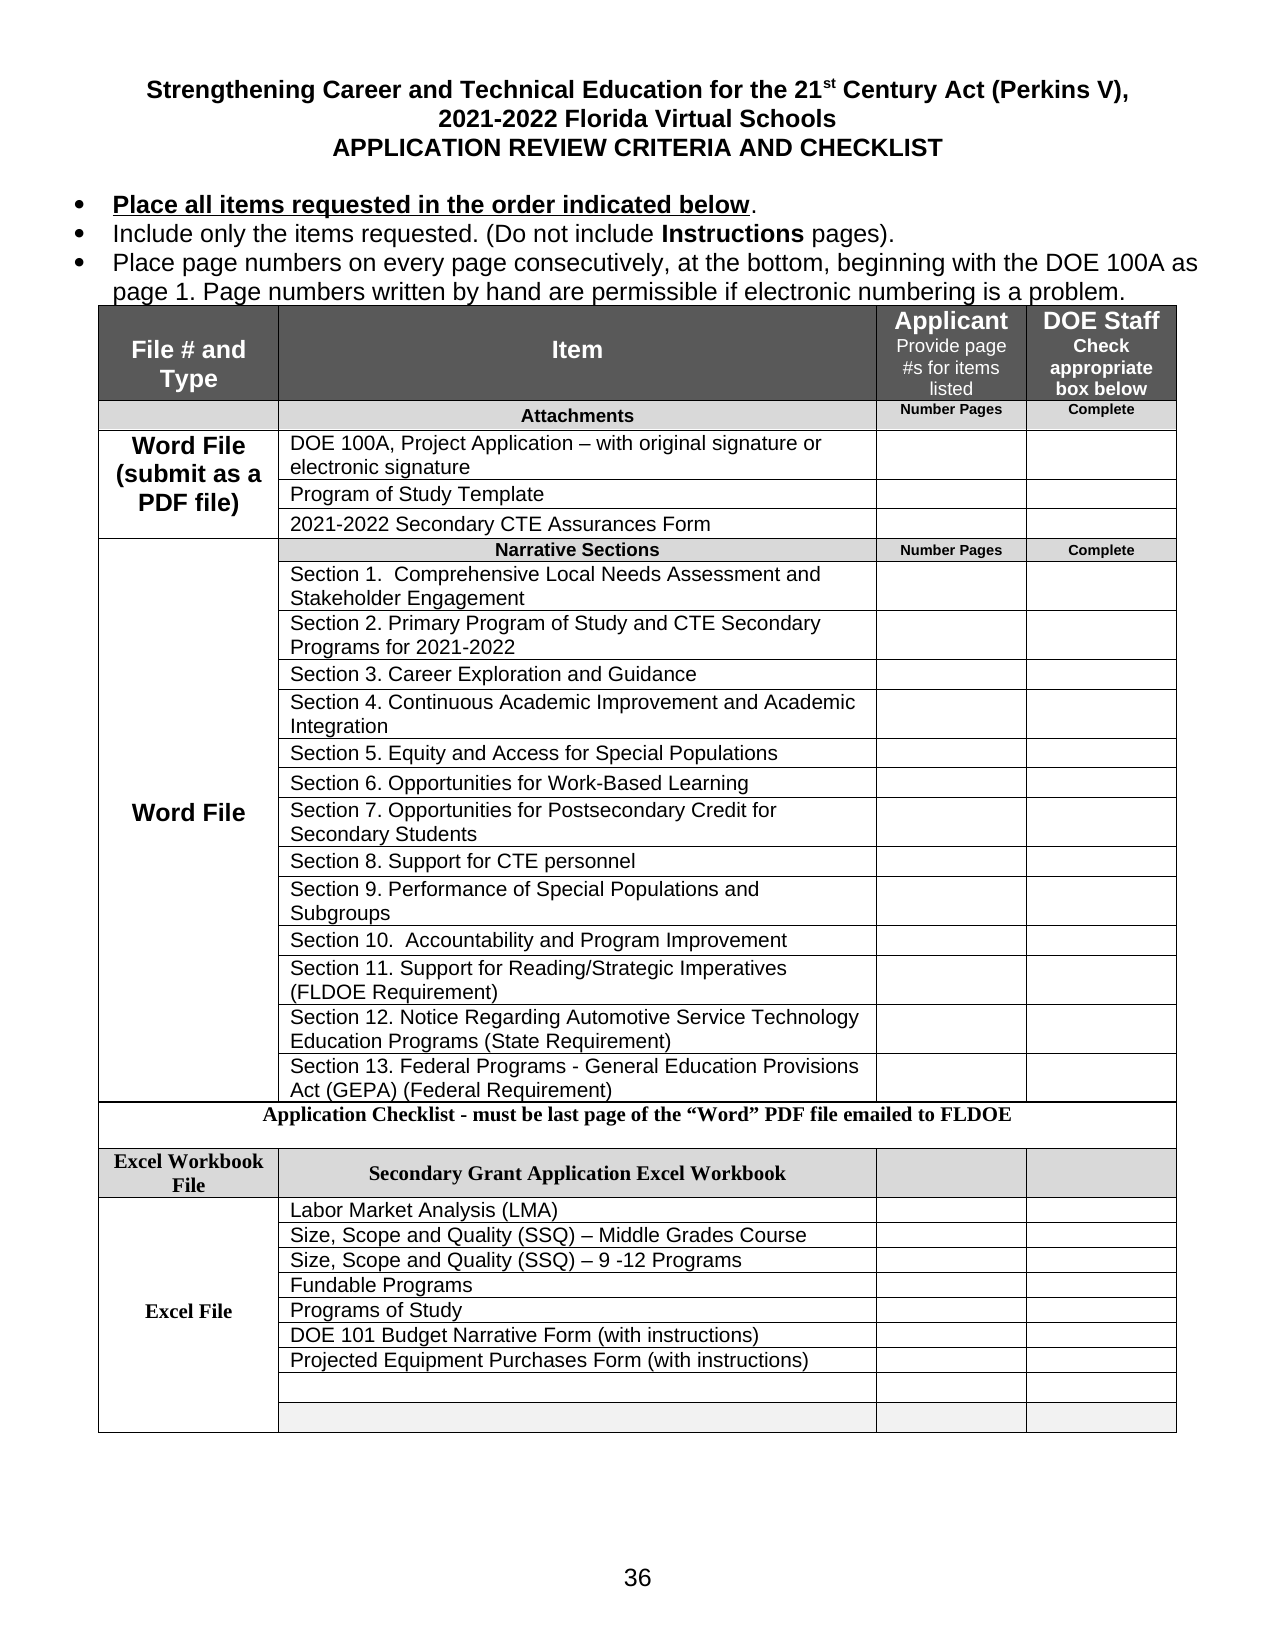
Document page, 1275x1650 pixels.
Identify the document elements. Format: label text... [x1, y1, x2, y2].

table_cell [1027, 739, 1176, 767]
table_cell Section 11. Support for Reading/Strategic Imperatives (FLDOE Requirement) [279, 956, 876, 1003]
table_cell Section 3. Career Exploration and Guidance [279, 660, 876, 688]
table_cell Excel Workbook File [99, 1149, 278, 1197]
table_cell [1027, 1273, 1176, 1297]
table_cell Section 9. Performance of Special Populations and Subgroups [279, 877, 876, 925]
table_cell [1027, 1005, 1176, 1052]
table_cell [877, 1298, 1026, 1322]
table_header Applicant Provide page #s for items listed [877, 306, 1026, 400]
table_cell [877, 1273, 1026, 1297]
table_cell [877, 798, 1026, 846]
table_cell [279, 1373, 876, 1402]
text Strengthening Career and Technical Education for the 21st Century Act (Perkins V), [75, 75, 1200, 104]
table_cell [877, 660, 1026, 688]
table_header File # and Type [99, 306, 278, 400]
table_cell [1027, 431, 1176, 478]
list Place all items requested in the order indicated below. [75, 190, 1200, 219]
table_cell [1027, 611, 1176, 659]
table_cell [877, 562, 1026, 610]
table_cell DOE 101 Budget Narrative Form (with instructions) [279, 1323, 876, 1347]
table_cell Section 4. Continuous Academic Improvement and Academic Integration [279, 690, 876, 737]
table_header Item [279, 306, 876, 400]
table_cell [877, 480, 1026, 508]
text APPLICATION REVIEW CRITERIA AND CHECKLIST [75, 132, 1200, 161]
table_cell [877, 1198, 1026, 1222]
table_cell [1027, 847, 1176, 876]
table_cell Fundable Programs [279, 1273, 876, 1297]
table_cell [877, 1149, 1026, 1197]
table_header DOE Staff Check appropriate box below [1027, 306, 1176, 400]
table_cell [279, 1403, 876, 1432]
table_cell DOE 100A, Project Application – with original signature or electronic signature [279, 431, 876, 478]
table_cell Program of Study Template [279, 480, 876, 508]
table_cell Complete [1027, 401, 1176, 429]
table_cell Section 5. Equity and Access for Special Populations [279, 739, 876, 767]
table_cell Section 8. Support for CTE personnel [279, 847, 876, 876]
table_cell [877, 1248, 1026, 1272]
table_cell [1027, 690, 1176, 737]
table_cell [877, 611, 1026, 659]
table_cell [877, 847, 1026, 876]
table_cell Word File [99, 539, 278, 1101]
table_cell Section 2. Primary Program of Study and CTE Secondary Programs for 2021-2022 [279, 611, 876, 659]
table_cell [1027, 1198, 1176, 1222]
table_cell [1027, 1223, 1176, 1247]
table_cell Excel File [99, 1198, 278, 1432]
table_cell [877, 1403, 1026, 1432]
table_cell Section 10. Accountability and Program Improvement [279, 926, 876, 954]
table_cell Labor Market Analysis (LMA) [279, 1198, 876, 1222]
table_cell [1027, 1054, 1176, 1101]
table_cell Number Pages [877, 539, 1026, 561]
table_cell [1027, 1248, 1176, 1272]
table_cell Narrative Sections [279, 539, 876, 561]
table_cell [877, 431, 1026, 478]
table_cell [1027, 926, 1176, 954]
table_cell [877, 1373, 1026, 1402]
table_cell [1027, 660, 1176, 688]
table_cell Section 12. Notice Regarding Automotive Service Technology Education Programs (State Requirement) [279, 1005, 876, 1052]
table_cell [877, 1223, 1026, 1247]
table_cell [1027, 1373, 1176, 1402]
table_cell [1027, 509, 1176, 538]
table_cell [877, 956, 1026, 1003]
table_cell [1027, 798, 1176, 846]
table_cell Attachments [279, 401, 876, 429]
table_cell [877, 1323, 1026, 1347]
table_cell Programs of Study [279, 1298, 876, 1322]
table_cell [877, 509, 1026, 538]
table_cell Projected Equipment Purchases Form (with instructions) [279, 1348, 876, 1372]
table_cell [1027, 562, 1176, 610]
table_cell Section 1. Comprehensive Local Needs Assessment and Stakeholder Engagement [279, 562, 876, 610]
table_cell [1027, 1323, 1176, 1347]
table_cell [877, 1054, 1026, 1101]
table_cell Secondary Grant Application Excel Workbook [279, 1149, 876, 1197]
table_cell Section 7. Opportunities for Postsecondary Credit for Secondary Students [279, 798, 876, 846]
table_cell [1027, 877, 1176, 925]
table_cell [1027, 1149, 1176, 1197]
list Include only the items requested. (Do not include Instructions pages). [75, 219, 1200, 248]
table_cell Section 13. Federal Programs - General Education Provisions Act (GEPA) (Federal Requirement) [279, 1054, 876, 1101]
table_cell [877, 1005, 1026, 1052]
table_cell Complete [1027, 539, 1176, 561]
table_cell [877, 877, 1026, 925]
table_cell Application Checklist - must be last page of the “Word” PDF file emailed to FLDOE [99, 1103, 1176, 1148]
table_cell [1027, 1298, 1176, 1322]
table_cell [877, 690, 1026, 737]
table_cell [1027, 1403, 1176, 1432]
list Place page numbers on every page consecutively, at the bottom, beginning with the DOE 100A as page 1. Page numbers written by hand are permissible if electronic numbering is a problem. [75, 248, 1200, 305]
table_cell [1027, 480, 1176, 508]
table_cell Word File (submit as a PDF file) [99, 431, 278, 538]
table_cell Size, Scope and Quality (SSQ) – Middle Grades Course [279, 1223, 876, 1247]
table_cell [877, 768, 1026, 797]
table_cell [877, 1348, 1026, 1372]
table_cell Section 6. Opportunities for Work-Based Learning [279, 768, 876, 797]
text 2021-2022 Florida Virtual Schools [75, 104, 1200, 132]
table_cell Number Pages [877, 401, 1026, 429]
table_cell [1027, 1348, 1176, 1372]
table_cell 2021-2022 Secondary CTE Assurances Form [279, 509, 876, 538]
table_cell [877, 926, 1026, 954]
table_cell Size, Scope and Quality (SSQ) – 9 -12 Programs [279, 1248, 876, 1272]
table_cell [1027, 768, 1176, 797]
table_cell [1027, 956, 1176, 1003]
table_cell [99, 401, 278, 429]
table_cell [877, 739, 1026, 767]
